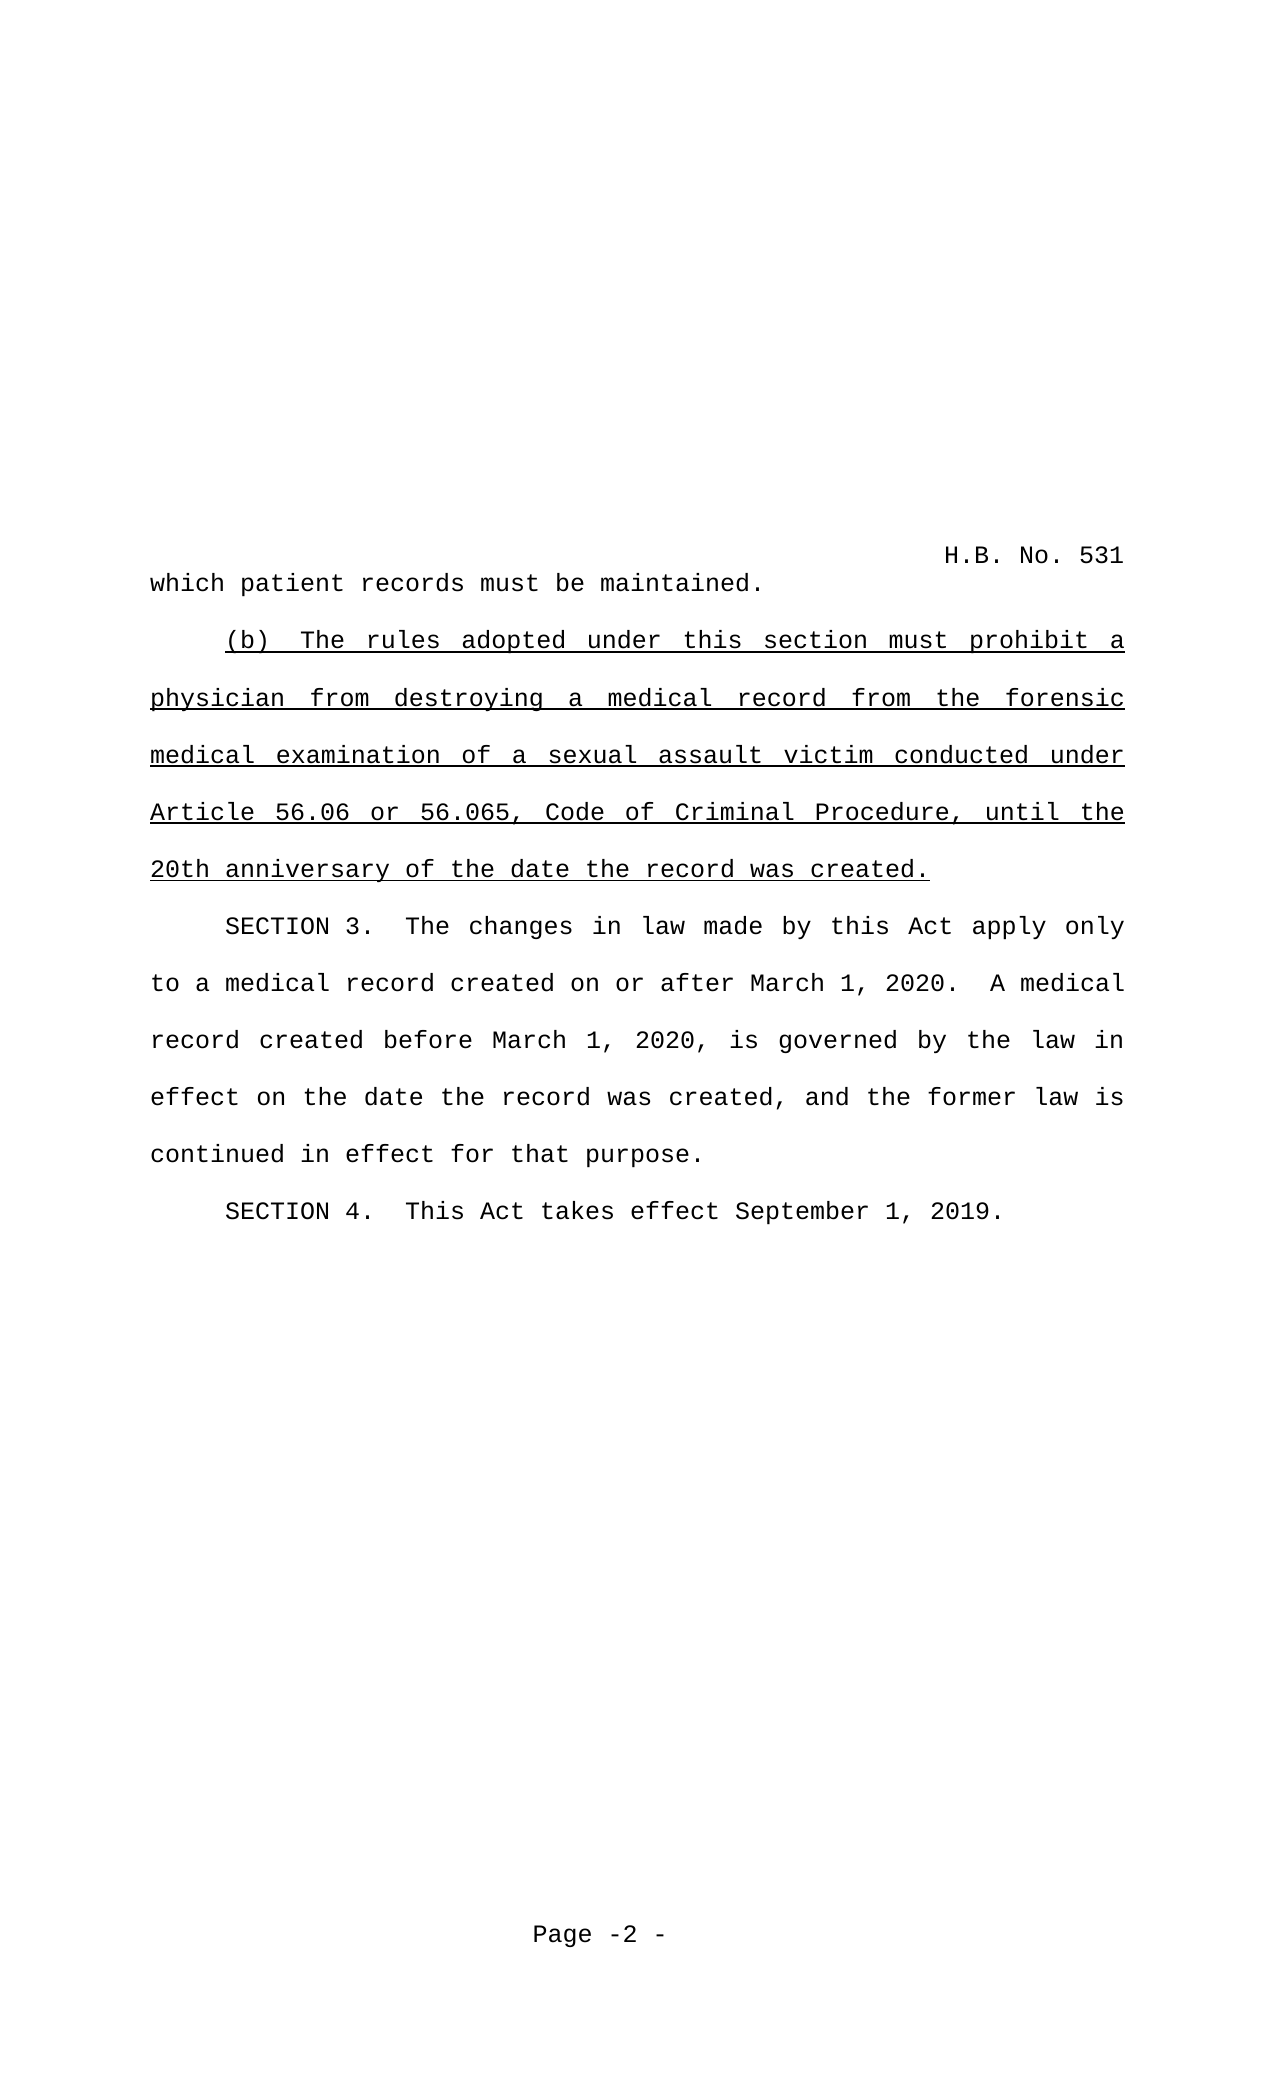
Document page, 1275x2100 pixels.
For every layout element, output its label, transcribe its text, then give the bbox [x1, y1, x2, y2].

text (b) The rules adopted under this section must prohibit a physician from destroying a medical record from the forensic medical examination of a sexual assault victim conducted under Article 56.06 or 56.065, Code of Criminal Procedure, until the 20th anniversary of the date the record was created. [150, 824, 1125, 885]
text (b) The rules adopted under this section must prohibit a physician from destroying a medical record from the forensic medical examination of a sexual assault victim conducted under Article 56.06 or 56.065, Code of Criminal Procedure, until the 20th anniversary of the date the record was created. [150, 628, 1125, 708]
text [150, 571, 1125, 599]
text (b) The rules adopted under this section must prohibit a physician from destroying a medical record from the forensic medical examination of a sexual assault victim conducted under Article 56.06 or 56.065, Code of Criminal Procedure, until the 20th anniversary of the date the record was created. [150, 767, 1125, 822]
text SECTION 3. The changes in law made by this Act apply only to a medical record created on or after March 1, 2020. A medical record created before March 1, 2020, is governed by the law in effect on the date the record was created, and the former law is continued in effect for that purpose. [150, 913, 1125, 1170]
text SECTION 4. This Act takes effect September 1, 2019. [150, 1199, 1125, 1227]
text (b) The rules adopted under this section must prohibit a physician from destroying a medical record from the forensic medical examination of a sexual assault victim conducted under Article 56.06 or 56.065, Code of Criminal Procedure, until the 20th anniversary of the date the record was created. [150, 710, 1125, 765]
